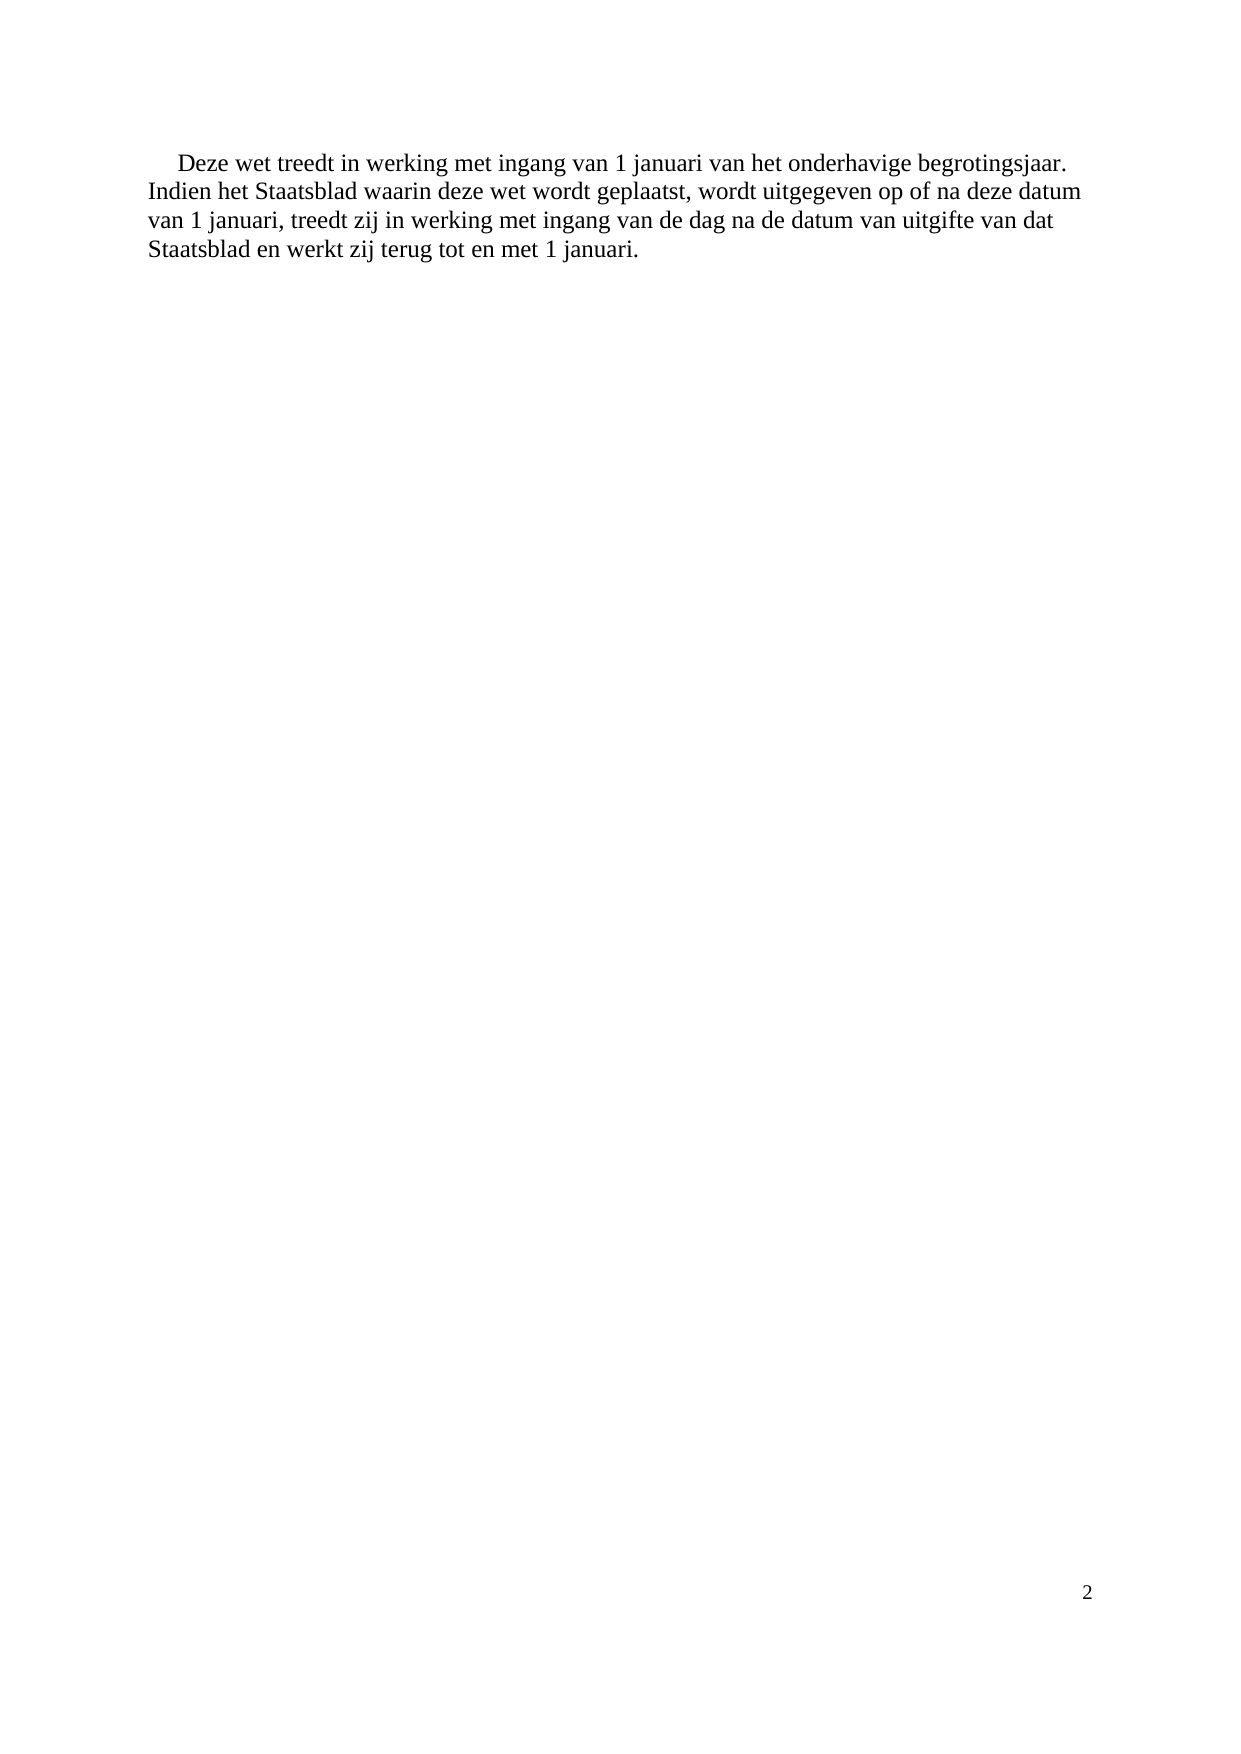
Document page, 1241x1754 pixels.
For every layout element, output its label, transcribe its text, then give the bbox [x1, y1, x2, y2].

text Deze wet treedt in werking met ingang van 1 januari van het onderhavige begrotingsjaar. Indien het Staatsblad waarin deze wet wordt geplaatst, wordt uitgegeven op of na deze datum van 1 januari, treedt zij in werking met ingang van de dag na de datum van uitgifte van dat Staatsblad en werkt zij terug tot en met 1 januari. [148, 148, 1092, 263]
